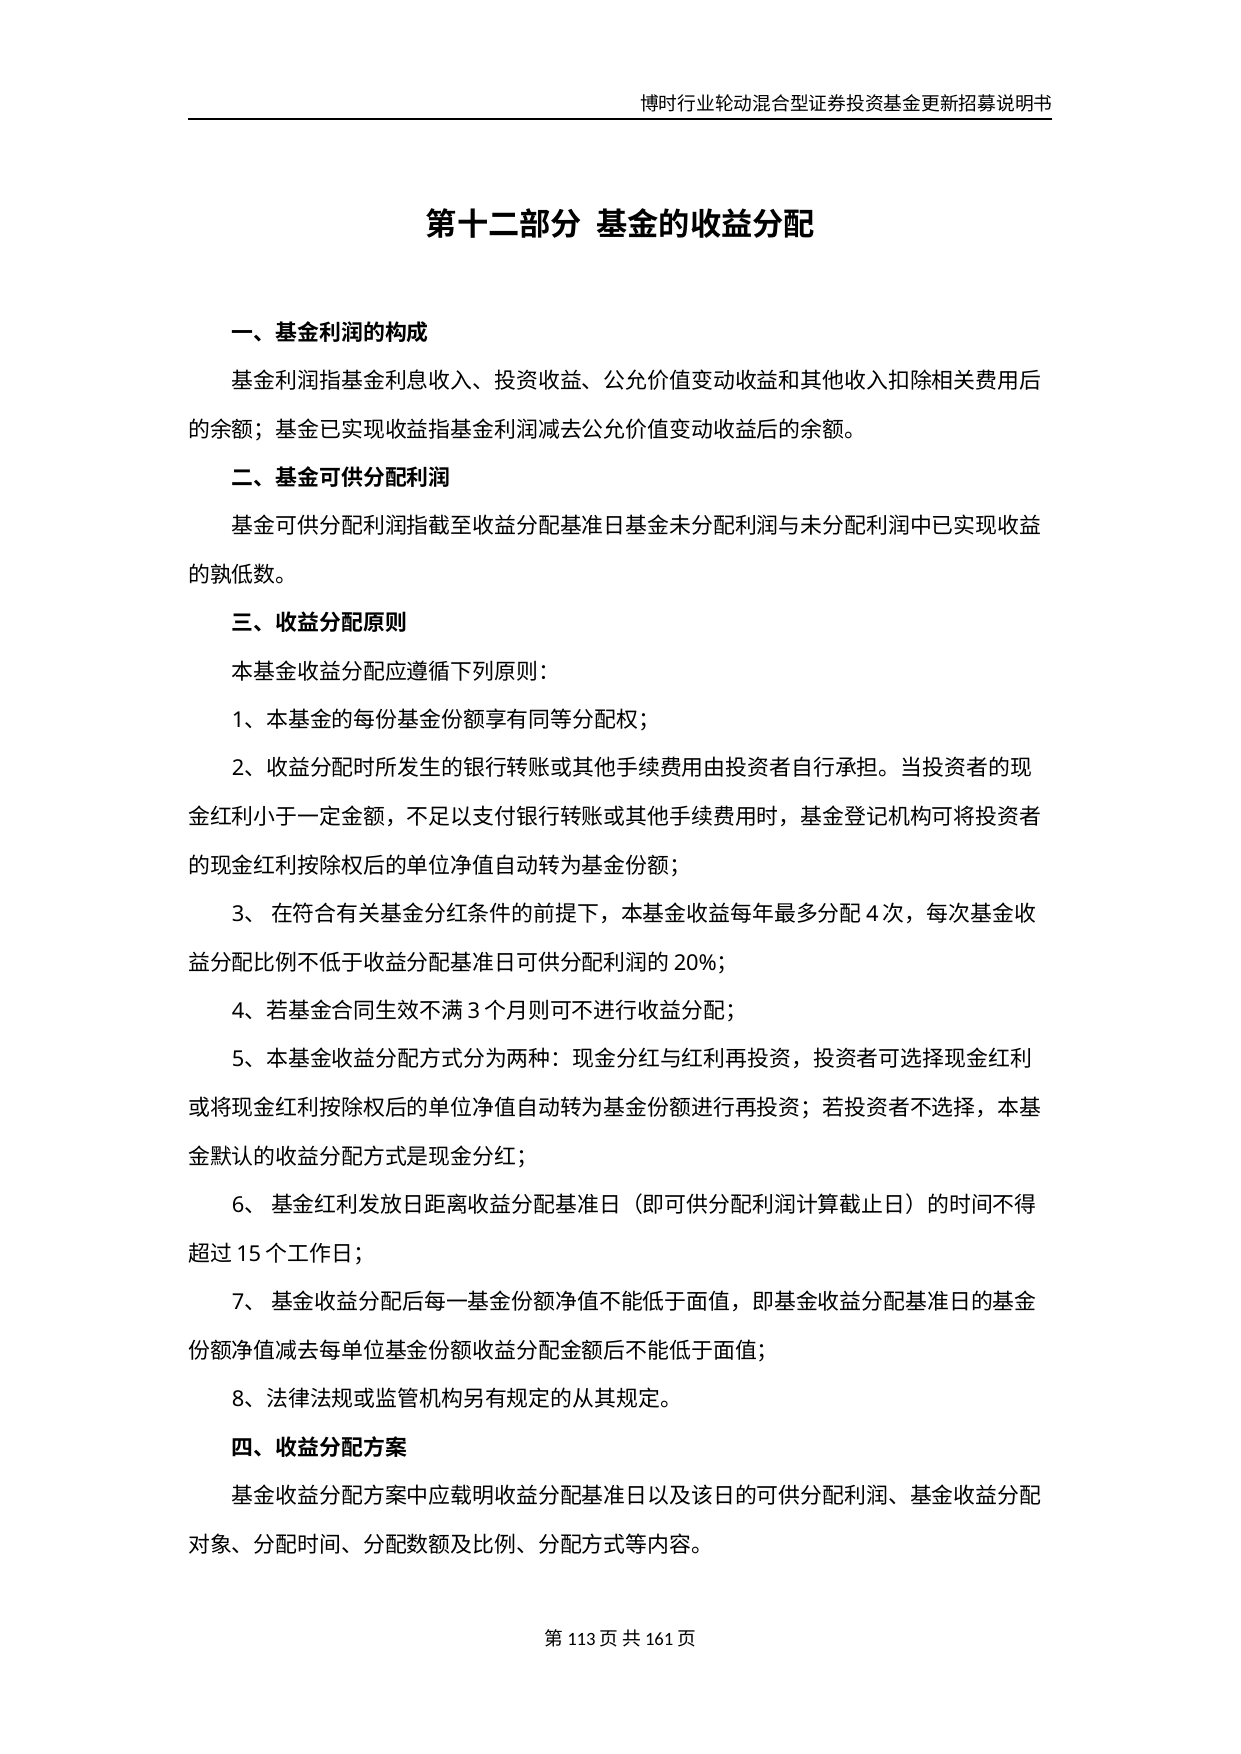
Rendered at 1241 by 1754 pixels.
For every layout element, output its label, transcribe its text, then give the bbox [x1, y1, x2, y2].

text 基金利润指基金利息收入、投资收益、公允价值变动收益和其他收入扣除相关费用后的余额；基金已实现收益指基金利润减去公允价值变动收益后的余额。 [188, 362, 1052, 444]
text 8、法律法规或监管机构另有规定的从其规定。 [188, 1381, 1052, 1414]
text 3、 在符合有关基金分红条件的前提下，本基金收益每年最多分配4次，每次基金收益分配比例不低于收益分配基准日可供分配利润的20%； [188, 896, 1052, 977]
text 基金可供分配利润指截至收益分配基准日基金未分配利润与未分配利润中已实现收益的孰低数。 [188, 508, 1052, 589]
text 二、基金可供分配利润 [188, 459, 1052, 492]
text 四、收益分配方案 [188, 1429, 1052, 1462]
text 三、收益分配原则 [188, 605, 1052, 637]
text 一、基金利润的构成 [188, 314, 1052, 347]
text 本基金收益分配应遵循下列原则： [188, 653, 1052, 686]
text 7、 基金收益分配后每一基金份额净值不能低于面值，即基金收益分配基准日的基金份额净值减去每单位基金份额收益分配金额后不能低于面值； [188, 1284, 1052, 1365]
text 5、本基金收益分配方式分为两种：现金分红与红利再投资，投资者可选择现金红利或将现金红利按除权后的单位净值自动转为基金份额进行再投资；若投资者不选择，本基金默认的收益分配方式是现金分红； [188, 1041, 1052, 1171]
text 基金收益分配方案中应载明收益分配基准日以及该日的可供分配利润、基金收益分配对象、分配时间、分配数额及比例、分配方式等内容。 [188, 1478, 1052, 1559]
text 2、收益分配时所发生的银行转账或其他手续费用由投资者自行承担。当投资者的现金红利小于一定金额，不足以支付银行转账或其他手续费用时，基金登记机构可将投资者的现金红利按除权后的单位净值自动转为基金份额； [188, 750, 1052, 880]
text 6、 基金红利发放日距离收益分配基准日（即可供分配利润计算截止日）的时间不得超过15个工作日； [188, 1187, 1052, 1268]
text 4、若基金合同生效不满3个月则可不进行收益分配； [188, 993, 1052, 1025]
subtitle 第十二部分 基金的收益分配 [188, 189, 1052, 254]
text 1、本基金的每份基金份额享有同等分配权； [188, 702, 1052, 734]
